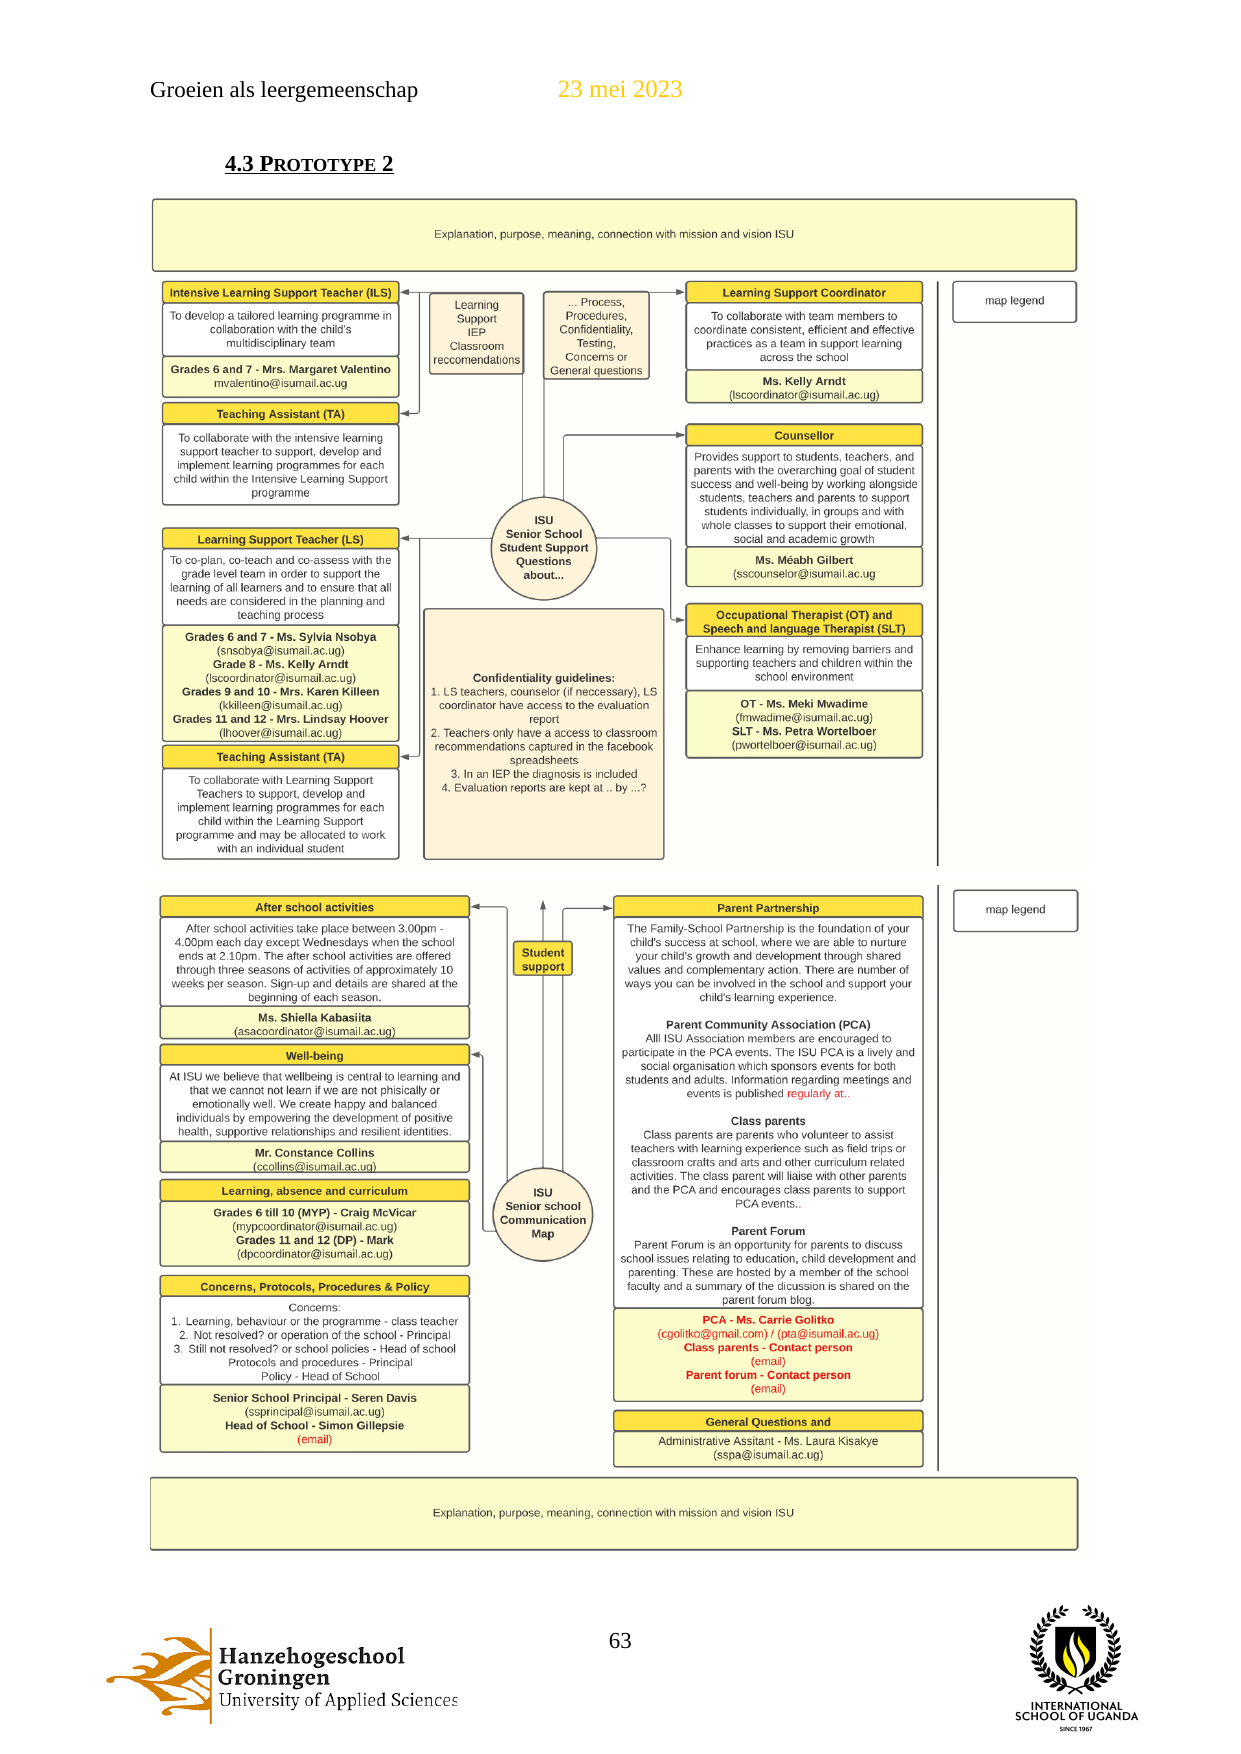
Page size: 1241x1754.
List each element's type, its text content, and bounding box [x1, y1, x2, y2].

picture [150, 196, 1090, 866]
picture [1000, 1592, 1154, 1745]
picture [106, 1628, 458, 1724]
picture [150, 885, 1090, 1560]
text 4.3 Prototype 2 [150, 150, 1090, 176]
